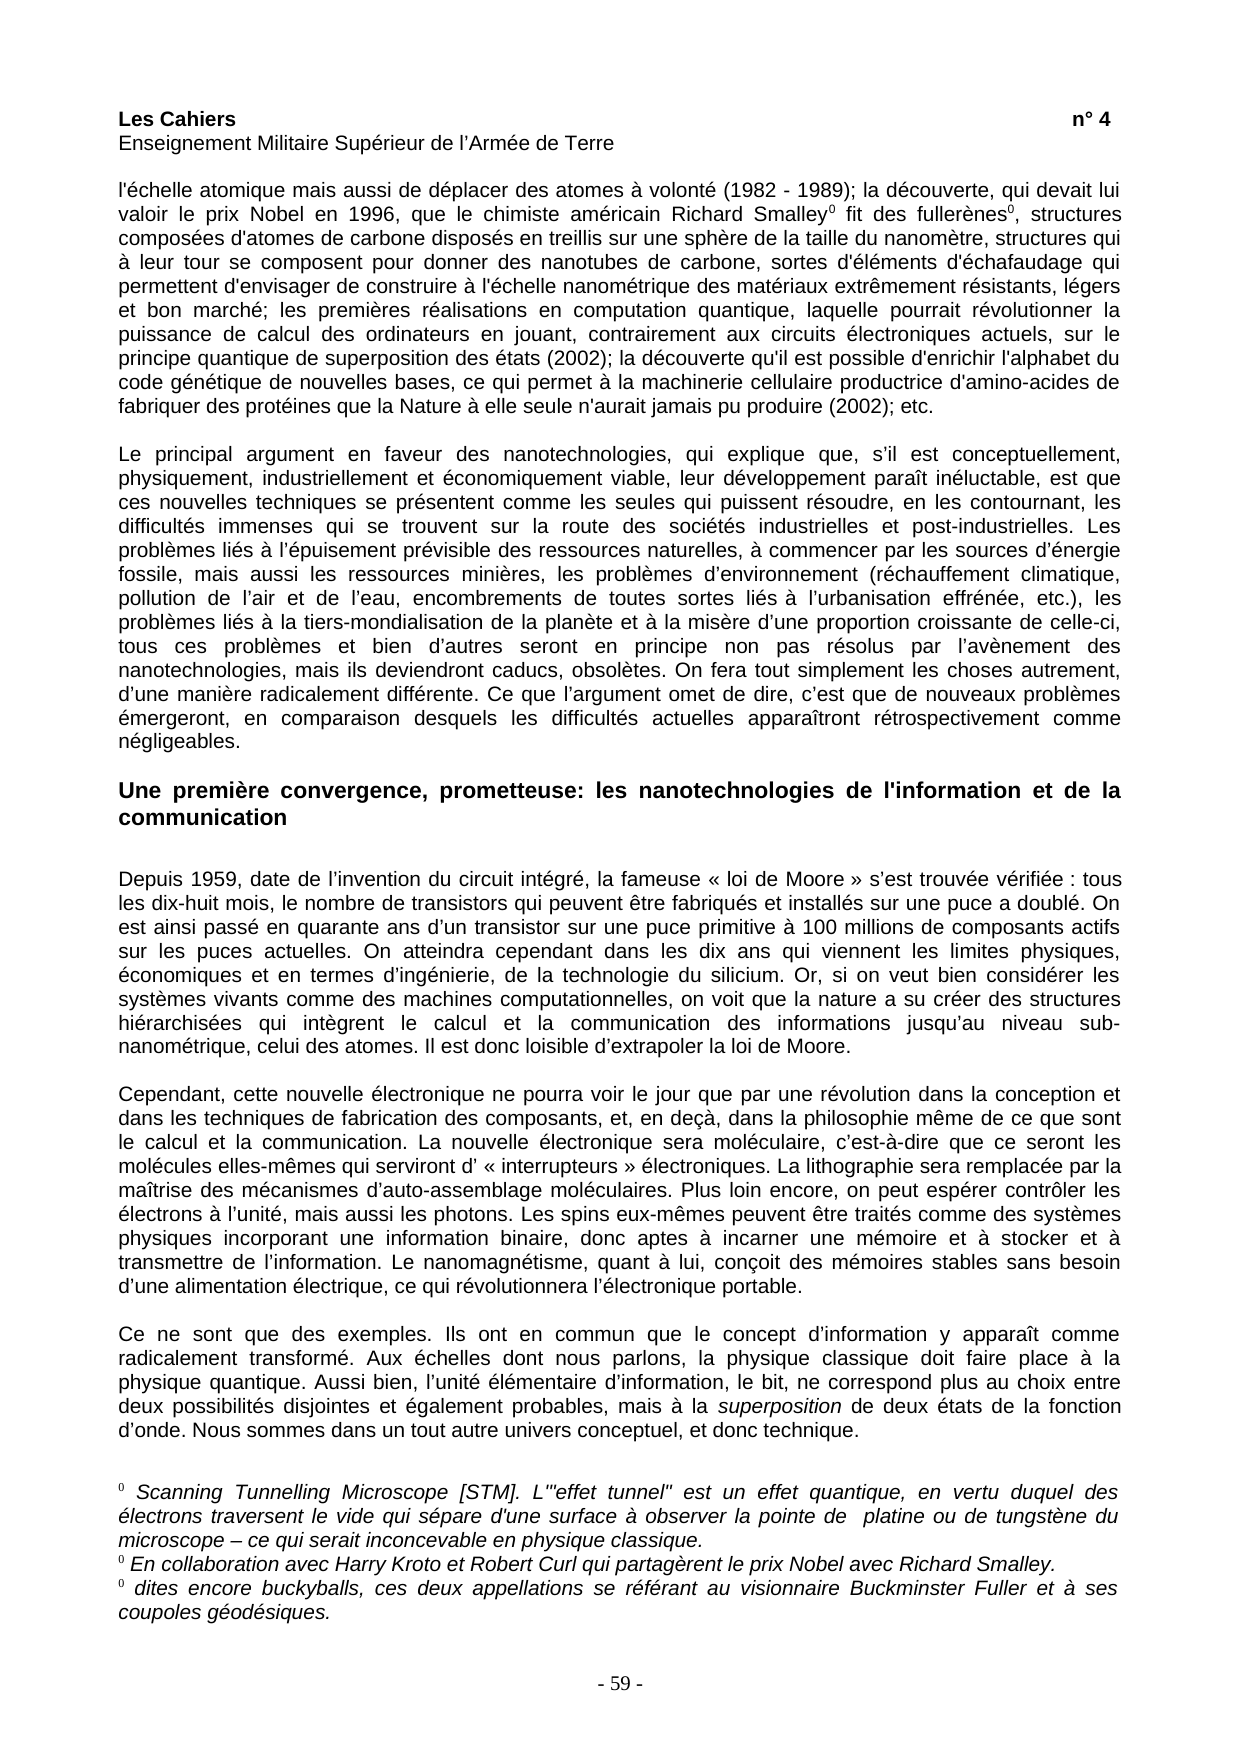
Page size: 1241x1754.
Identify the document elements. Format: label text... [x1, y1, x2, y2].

text Ce ne sont que des exemples. Ils ont en commun que le concept d’information y apparaît comme radicalement transformé. Aux échelles dont nous parlons, la physique classique doit faire place à la physique quantique. Aussi bien, l’unité élémentaire d’information, le bit, ne correspond plus au choix entre deux possibilités disjointes et également probables, mais à la superposition de deux états de la fonction d’onde. Nous sommes dans un tout autre univers conceptuel, et donc technique. [118, 1322, 1122, 1442]
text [118, 178, 1122, 418]
text Le principal argument en faveur des nanotechnologies, qui explique que, s’il est conceptuellement, physiquement, industriellement et économiquement viable, leur développement paraît inéluctable, est que ces nouvelles techniques se présentent comme les seules qui puissent résoudre, en les contournant, les difficultés immenses qui se trouvent sur la route des sociétés industrielles et post-industrielles. Les problèmes liés à l’épuisement prévisible des ressources naturelles, à commencer par les sources d’énergie fossile, mais aussi les ressources minières, les problèmes d’environnement (réchauffement climatique, pollution de l’air et de l’eau, encombrements de toutes sortes liés à l’urbanisation effrénée, etc.), les problèmes liés à la tiers-mondialisation de la planète et à la misère d’une proportion croissante de celle-ci, tous ces problèmes et bien d’autres seront en principe non pas résolus par l’avènement des nanotechnologies, mais ils deviendront caducs, obsolètes. On fera tout simplement les choses autrement, d’une manière radicalement différente. Ce que l’argument omet de dire, c’est que de nouveaux problèmes émergeront, en comparaison desquels les difficultés actuelles apparaîtront rétrospectivement comme négligeables. [118, 442, 1122, 753]
text Depuis 1959, date de l’invention du circuit intégré, la fameuse « loi de Moore » s’est trouvée vérifiée : tous les dix-huit mois, le nombre de transistors qui peuvent être fabriqués et installés sur une puce a doublé. On est ainsi passé en quarante ans d’un transistor sur une puce primitive à 100 millions de composants actifs sur les puces actuelles. On atteindra cependant dans les dix ans qui viennent les limites physiques, économiques et en termes d’ingénierie, de la technologie du silicium. Or, si on veut bien considérer les systèmes vivants comme des machines computationnelles, on voit que la nature a su créer des structures hiérarchisées qui intègrent le calcul et la communication des informations jusqu’au niveau sub-nanométrique, celui des atomes. Il est donc loisible d’extrapoler la loi de Moore. [118, 867, 1122, 1058]
text Cependant, cette nouvelle électronique ne pourra voir le jour que par une révolution dans la conception et dans les techniques de fabrication des composants, et, en deçà, dans la philosophie même de ce que sont le calcul et la communication. La nouvelle électronique sera moléculaire, c’est-à-dire que ce seront les molécules elles-mêmes qui serviront d’ « interrupteurs » électroniques. La lithographie sera remplacée par la maîtrise des mécanismes d’auto-assemblage moléculaires. Plus loin encore, on peut espérer contrôler les électrons à l’unité, mais aussi les photons. Les spins eux-mêmes peuvent être traités comme des systèmes physiques incorporant une information binaire, donc aptes à incarner une mémoire et à stocker et à transmettre de l’information. Le nanomagnétisme, quant à lui, conçoit des mémoires stables sans besoin d’une alimentation électrique, ce qui révolutionnera l’électronique portable. [118, 1082, 1122, 1298]
text Une première convergence, prometteuse: les nanotechnologies de l'information et de la communication [118, 777, 1122, 830]
